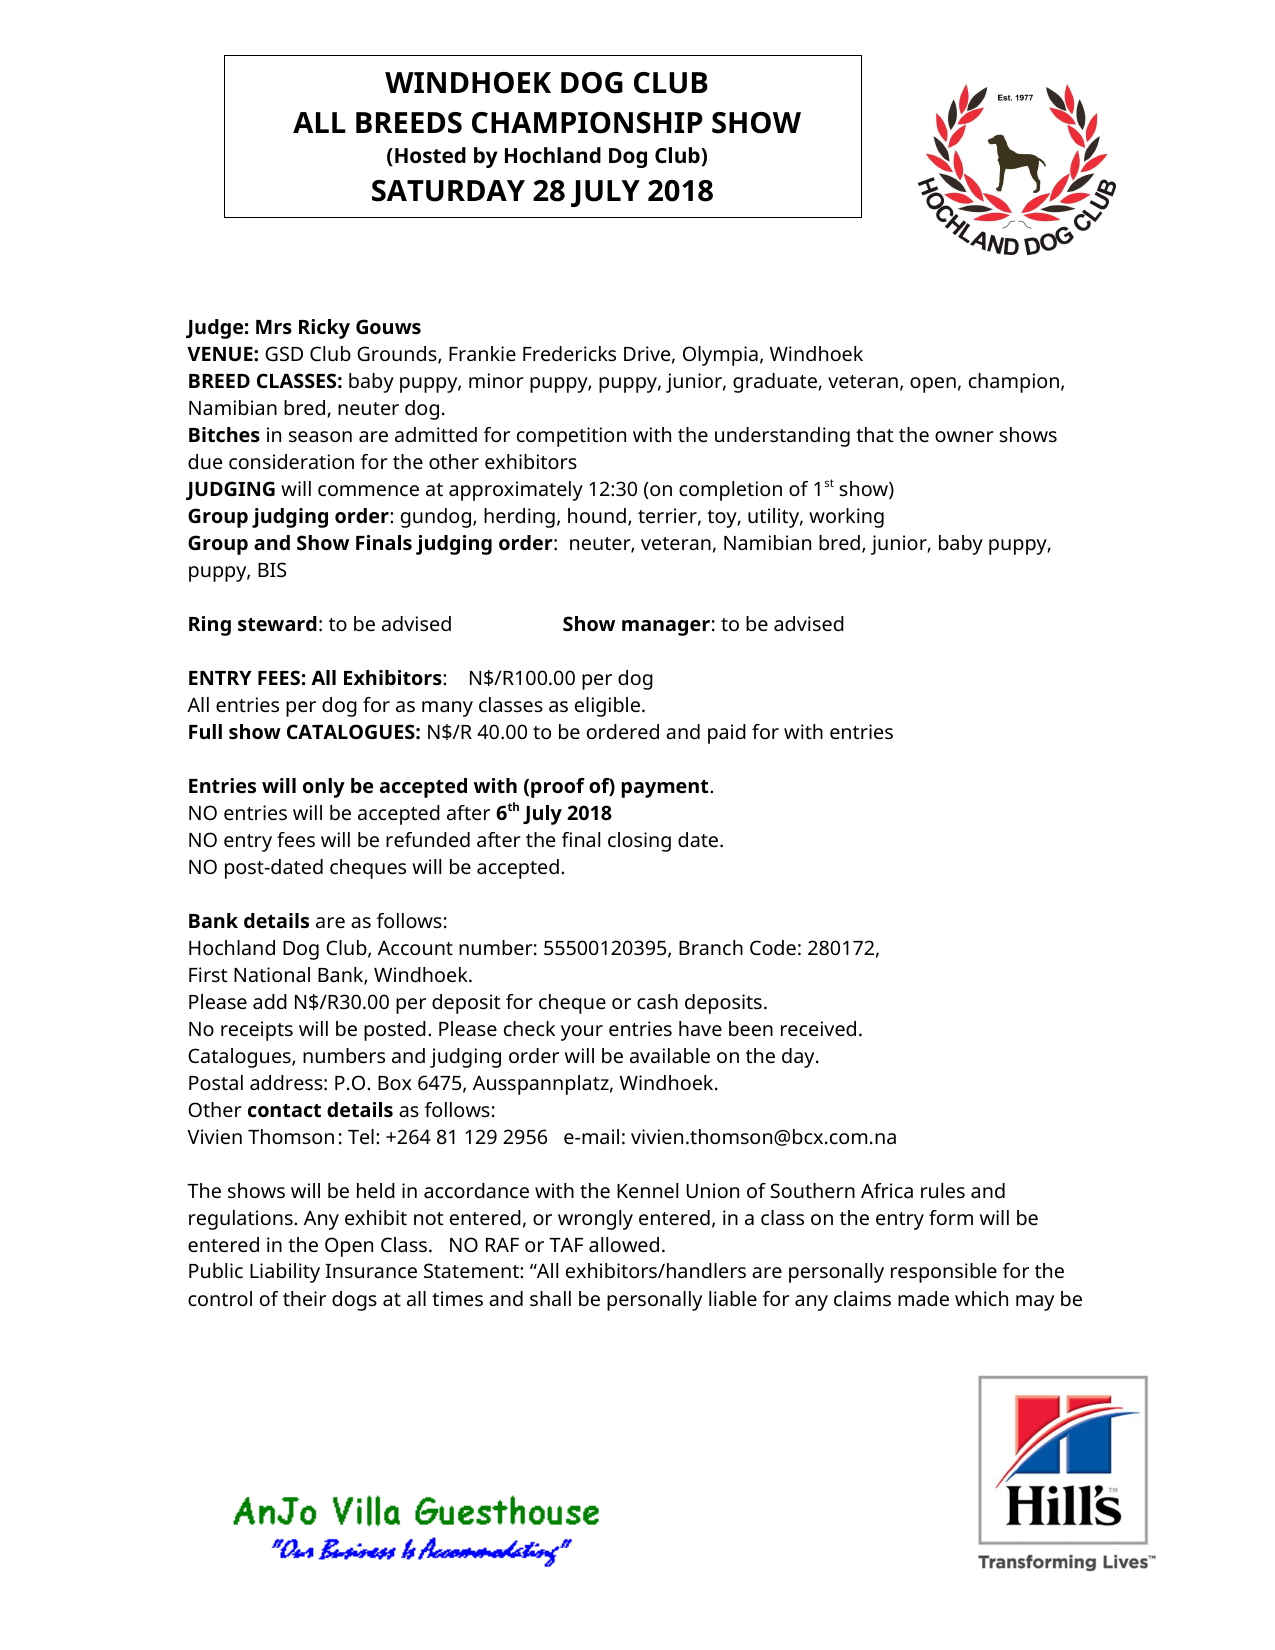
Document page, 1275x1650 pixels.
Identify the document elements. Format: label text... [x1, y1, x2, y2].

text First National Bank, Windhoek. [187, 961, 1087, 988]
text Hochland Dog Club, Account number: 55500120395, Branch Code: 280172, [187, 934, 1087, 961]
text Entries will only be accepted with (proof of) payment. [187, 772, 1087, 799]
text NO post-dated cheques will be accepted. [187, 853, 1087, 880]
picture [970, 1365, 1163, 1577]
text Vivien Thomson : Tel: +264 81 129 2956 e-mail: vivien.thomson@bcx.com.na [187, 1123, 1087, 1150]
text The shows will be held in accordance with the Kennel Union of Southern Africa rules and regulations. Any exhibit not entered, or wrongly entered, in a class on the entry form will be entered in the Open Class. NO RAF or TAF allowed. [187, 1177, 1087, 1258]
text Group judging order: gundog, herding, hound, terrier, toy, utility, working [187, 502, 1087, 529]
text No receipts will be posted. Please check your entries have been received. [187, 1015, 1087, 1042]
text Group and Show Finals judging order: neuter, veteran, Namibian bred, junior, baby puppy, puppy, BIS [187, 529, 1087, 583]
text Bitches in season are admitted for competition with the understanding that the owner shows due consideration for the other exhibitors [187, 421, 1087, 475]
text Postal address: P.O. Box 6475, Ausspannplatz, Windhoek. [187, 1069, 1087, 1096]
picture [187, 1480, 643, 1577]
text Bank details are as follows: [187, 907, 1087, 934]
text BREED CLASSES: baby puppy, minor puppy, puppy, junior, graduate, veteran, open, champion, Namibian bred, neuter dog. [187, 367, 1087, 421]
text VENUE: GSD Club Grounds, Frankie Fredericks Drive, Olympia, Windhoek [187, 341, 1087, 367]
text NO entry fees will be refunded after the final closing date. [187, 826, 1087, 853]
text Catalogues, numbers and judging order will be available on the day. [187, 1042, 1087, 1069]
text Other contact details as follows: [187, 1096, 1087, 1123]
text Ring steward: to be advised Show manager: to be advised [187, 610, 1087, 637]
picture [917, 73, 1117, 257]
text Full show CATALOGUES: N$/R 40.00 to be ordered and paid for with entries [187, 718, 1087, 745]
text NO entries will be accepted after 6th July 2018 [187, 799, 1087, 826]
text Please add N$/R30.00 per deposit for cheque or cash deposits. [187, 988, 1087, 1015]
text All entries per dog for as many classes as eligible. [187, 691, 1087, 718]
text JUDGING will commence at approximately 12:30 (on completion of 1st show) [187, 475, 1087, 502]
text Judge: Mrs Ricky Gouws [187, 313, 1087, 341]
text ENTRY FEES: All Exhibitors: N$/R100.00 per dog [187, 664, 1087, 691]
